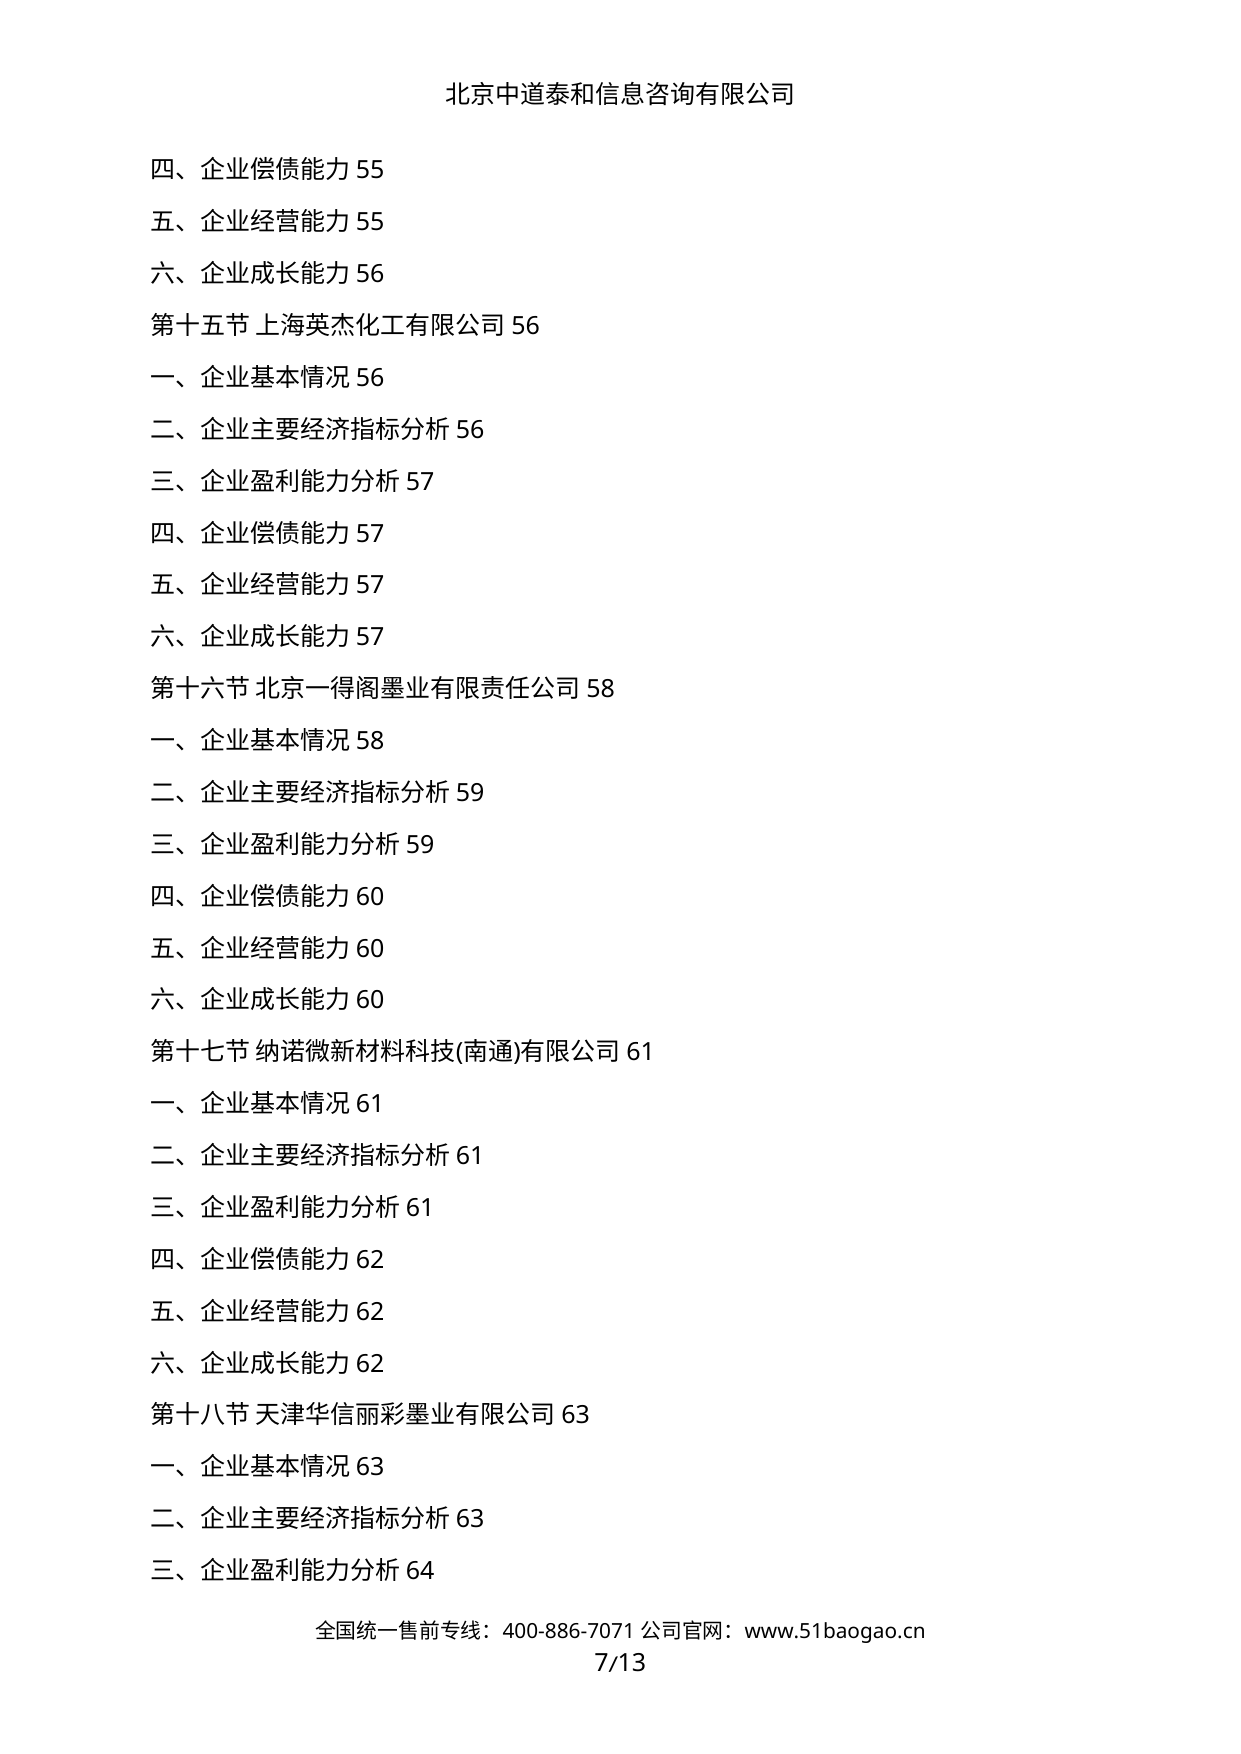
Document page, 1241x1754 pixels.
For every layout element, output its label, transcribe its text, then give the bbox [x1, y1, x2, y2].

text 五、企业经营能力 57 [150, 565, 1090, 601]
text 一、企业基本情况 56 [150, 357, 1090, 394]
text 三、企业盈利能力分析 64 [150, 1551, 1090, 1587]
text 二、企业主要经济指标分析 63 [150, 1499, 1090, 1535]
text 一、企业基本情况 61 [150, 1084, 1090, 1120]
text 六、企业成长能力 60 [150, 980, 1090, 1016]
text 三、企业盈利能力分析 61 [150, 1187, 1090, 1224]
text 三、企业盈利能力分析 59 [150, 824, 1090, 861]
text 第十六节 北京一得阁墨业有限责任公司 58 [150, 669, 1090, 705]
text 第十五节 上海英杰化工有限公司 56 [150, 306, 1090, 342]
text 四、企业偿债能力 60 [150, 876, 1090, 912]
text 五、企业经营能力 55 [150, 202, 1090, 238]
text 三、企业盈利能力分析 57 [150, 461, 1090, 497]
text 五、企业经营能力 60 [150, 928, 1090, 964]
text 四、企业偿债能力 55 [150, 150, 1090, 186]
text 二、企业主要经济指标分析 59 [150, 772, 1090, 809]
text 第十七节 纳诺微新材料科技(南通)有限公司 61 [150, 1032, 1090, 1068]
text 五、企业经营能力 62 [150, 1291, 1090, 1327]
text 四、企业偿债能力 57 [150, 513, 1090, 549]
text 一、企业基本情况 58 [150, 721, 1090, 757]
text 二、企业主要经济指标分析 56 [150, 409, 1090, 446]
text 六、企业成长能力 57 [150, 617, 1090, 653]
text 二、企业主要经济指标分析 61 [150, 1136, 1090, 1172]
text 六、企业成长能力 56 [150, 254, 1090, 290]
text 四、企业偿债能力 62 [150, 1239, 1090, 1276]
text 六、企业成长能力 62 [150, 1343, 1090, 1379]
text 一、企业基本情况 63 [150, 1447, 1090, 1483]
text 第十八节 天津华信丽彩墨业有限公司 63 [150, 1395, 1090, 1431]
